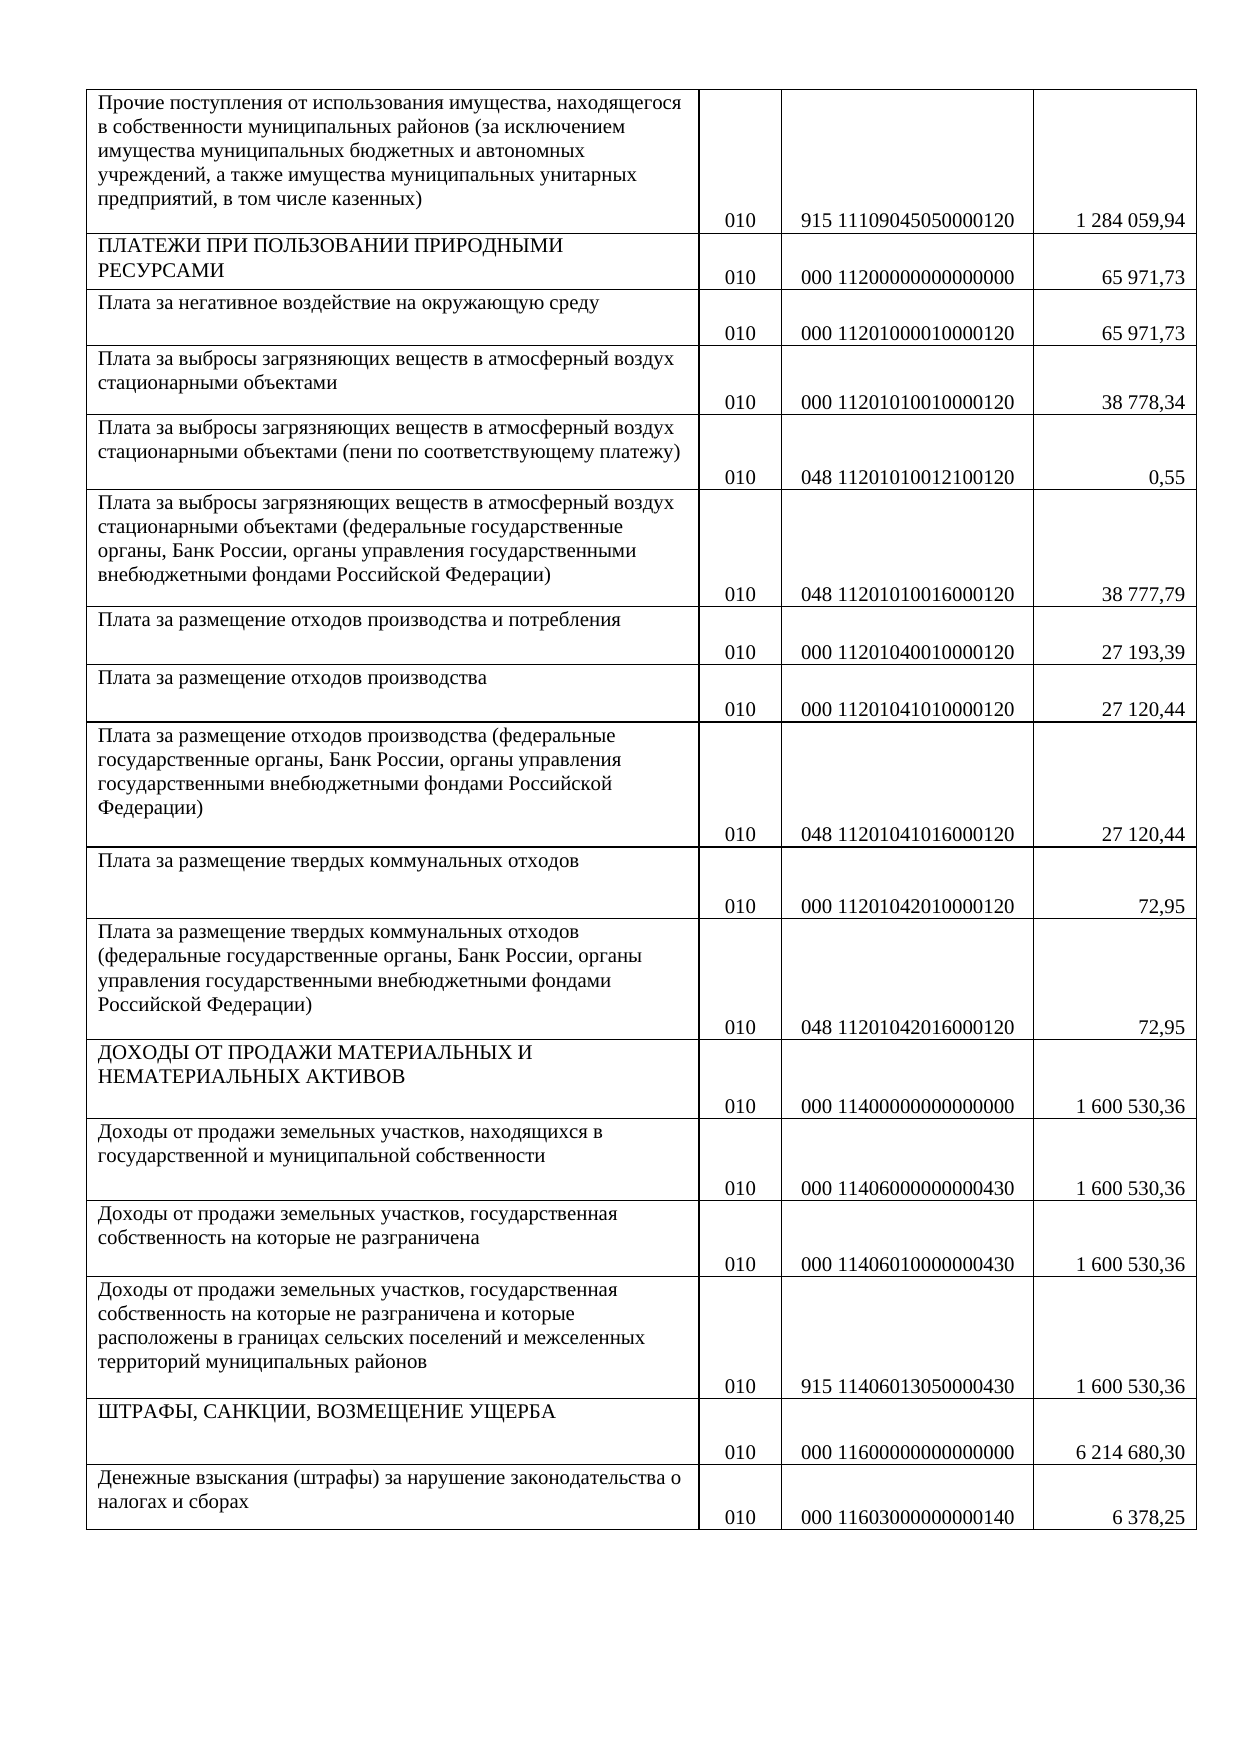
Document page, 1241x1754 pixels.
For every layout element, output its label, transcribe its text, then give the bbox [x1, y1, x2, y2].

table_cell Плата за выбросы загрязняющих веществ в атмосферный воздух стационарными объектами (федеральные государственные органы, Банк России, органы управления государственными внебюджетными фондами Российской Федерации) [87, 490, 698, 606]
table_cell 27 120,44 [1034, 665, 1196, 721]
table_cell 65 971,73 [1034, 290, 1196, 345]
table_cell 010 [700, 1040, 781, 1118]
table_cell 010 [700, 346, 781, 414]
table_cell 1 600 530,36 [1034, 1277, 1196, 1398]
table_cell 915 11406013050000430 [782, 1277, 1033, 1398]
table_cell 38 777,79 [1034, 490, 1196, 606]
table_cell Плата за размещение отходов производства и потребления [87, 607, 698, 664]
table_cell 048 11201010012100120 [782, 415, 1033, 489]
table_cell 27 193,39 [1034, 607, 1196, 664]
table_cell 010 [700, 848, 781, 918]
table_cell 1 600 530,36 [1034, 1201, 1196, 1276]
table_cell 010 [700, 415, 781, 489]
table_cell Денежные взыскания (штрафы) за нарушение законодательства о налогах и сборах [87, 1465, 698, 1529]
table_cell 010 [700, 290, 781, 345]
table_cell 000 11200000000000000 [782, 234, 1033, 289]
table_cell 010 [700, 490, 781, 606]
table_cell Доходы от продажи земельных участков, находящихся в государственной и муниципальной собственности [87, 1119, 698, 1199]
table_cell 27 120,44 [1034, 723, 1196, 846]
table_cell 000 11201041010000120 [782, 665, 1033, 721]
table_cell Плата за размещение твердых коммунальных отходов [87, 848, 698, 918]
table_cell ПЛАТЕЖИ ПРИ ПОЛЬЗОВАНИИ ПРИРОДНЫМИ РЕСУРСАМИ [87, 234, 698, 289]
table_cell 000 11201040010000120 [782, 607, 1033, 664]
table_cell 010 [700, 665, 781, 721]
table_cell 65 971,73 [1034, 234, 1196, 289]
table_cell ШТРАФЫ, САНКЦИИ, ВОЗМЕЩЕНИЕ УЩЕРБА [87, 1399, 698, 1464]
table_cell 6 378,25 [1034, 1465, 1196, 1529]
table_cell 010 [700, 1465, 781, 1529]
table_cell 010 [700, 1399, 781, 1464]
table_cell 010 [700, 1201, 781, 1276]
table_cell 000 11603000000000140 [782, 1465, 1033, 1529]
table_cell ДОХОДЫ ОТ ПРОДАЖИ МАТЕРИАЛЬНЫХ И НЕМАТЕРИАЛЬНЫХ АКТИВОВ [87, 1040, 698, 1118]
table_cell 000 11600000000000000 [782, 1399, 1033, 1464]
table_cell 010 [700, 234, 781, 289]
table_cell 72,95 [1034, 848, 1196, 918]
table_cell 010 [700, 607, 781, 664]
table_cell Плата за выбросы загрязняющих веществ в атмосферный воздух стационарными объектами [87, 346, 698, 414]
table_cell 000 11406010000000430 [782, 1201, 1033, 1276]
table_cell 000 11400000000000000 [782, 1040, 1033, 1118]
table_cell 010 [700, 723, 781, 846]
table_cell 6 214 680,30 [1034, 1399, 1196, 1464]
table_cell 72,95 [1034, 919, 1196, 1039]
table_cell Плата за выбросы загрязняющих веществ в атмосферный воздух стационарными объектами (пени по соответствующему платежу) [87, 415, 698, 489]
table_cell 0,55 [1034, 415, 1196, 489]
table_cell 000 11201000010000120 [782, 290, 1033, 345]
table_cell 000 11201010010000120 [782, 346, 1033, 414]
table_cell Доходы от продажи земельных участков, государственная собственность на которые не разграничена и которые расположены в границах сельских поселений и межселенных территорий муниципальных районов [87, 1277, 698, 1398]
table_cell 000 11406000000000430 [782, 1119, 1033, 1199]
table_cell 38 778,34 [1034, 346, 1196, 414]
table_cell 915 11109045050000120 [782, 90, 1033, 232]
table_cell Плата за размещение твердых коммунальных отходов (федеральные государственные органы, Банк России, органы управления государственными внебюджетными фондами Российской Федерации) [87, 919, 698, 1039]
table_cell Плата за размещение отходов производства (федеральные государственные органы, Банк России, органы управления государственными внебюджетными фондами Российской Федерации) [87, 723, 698, 846]
table_cell 1 284 059,94 [1034, 90, 1196, 232]
table_cell Прочие поступления от использования имущества, находящегося в собственности муниципальных районов (за исключением имущества муниципальных бюджетных и автономных учреждений, а также имущества муниципальных унитарных предприятий, в том числе казенных) [87, 90, 698, 232]
table_cell 010 [700, 919, 781, 1039]
table_cell 010 [700, 1277, 781, 1398]
table_cell 048 11201010016000120 [782, 490, 1033, 606]
table_cell 010 [700, 1119, 781, 1199]
table_cell 048 11201041016000120 [782, 723, 1033, 846]
table_cell 000 11201042010000120 [782, 848, 1033, 918]
table_cell 010 [700, 90, 781, 232]
table_cell Плата за негативное воздействие на окружающую среду [87, 290, 698, 345]
table_cell 1 600 530,36 [1034, 1119, 1196, 1199]
table_cell Плата за размещение отходов производства [87, 665, 698, 721]
table_cell 1 600 530,36 [1034, 1040, 1196, 1118]
table_cell Доходы от продажи земельных участков, государственная собственность на которые не разграничена [87, 1201, 698, 1276]
table_cell 048 11201042016000120 [782, 919, 1033, 1039]
